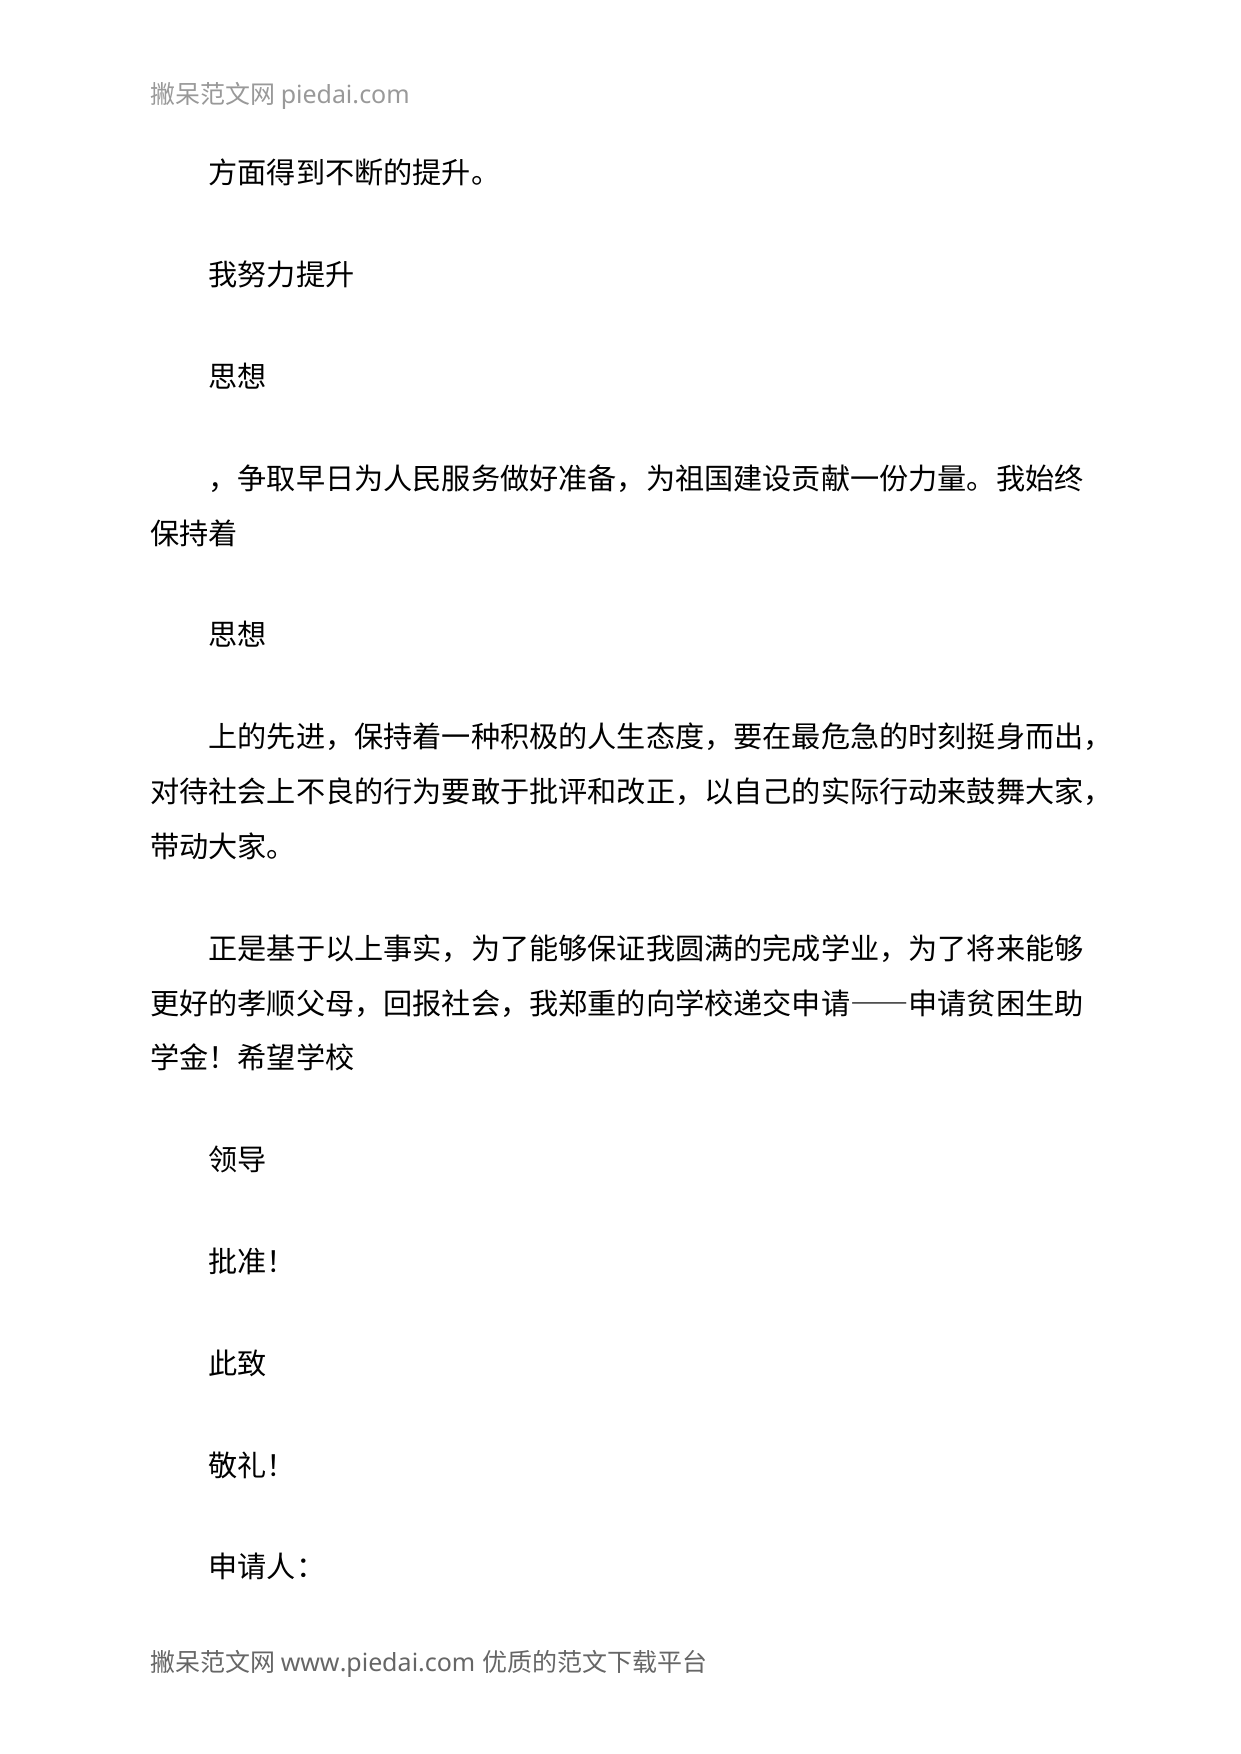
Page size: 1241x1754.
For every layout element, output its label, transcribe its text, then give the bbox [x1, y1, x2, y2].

text 我努力提升 [150, 252, 1090, 294]
text 此致 [150, 1340, 1090, 1383]
text 思想 [150, 612, 1090, 654]
text 敬礼！ [150, 1442, 1090, 1484]
text 正是基于以上事实，为了能够保证我圆满的完成学业，为了将来能够更好的孝顺父母，回报社会，我郑重的向学校递交申请——申请贫困生助学金！希望学校 [150, 925, 1090, 1077]
text ，争取早日为人民服务做好准备，为祖国建设贡献一份力量。我始终保持着 [150, 455, 1090, 552]
text 方面得到不断的提升。 [150, 150, 1090, 192]
text 申请人： [150, 1544, 1090, 1586]
text 领导 [150, 1137, 1090, 1179]
text 批准！ [150, 1239, 1090, 1281]
text 上的先进，保持着一种积极的人生态度，要在最危急的时刻挺身而出，对待社会上不良的行为要敢于批评和改正，以自己的实际行动来鼓舞大家，带动大家。 [150, 714, 1090, 866]
text 思想 [150, 353, 1090, 396]
